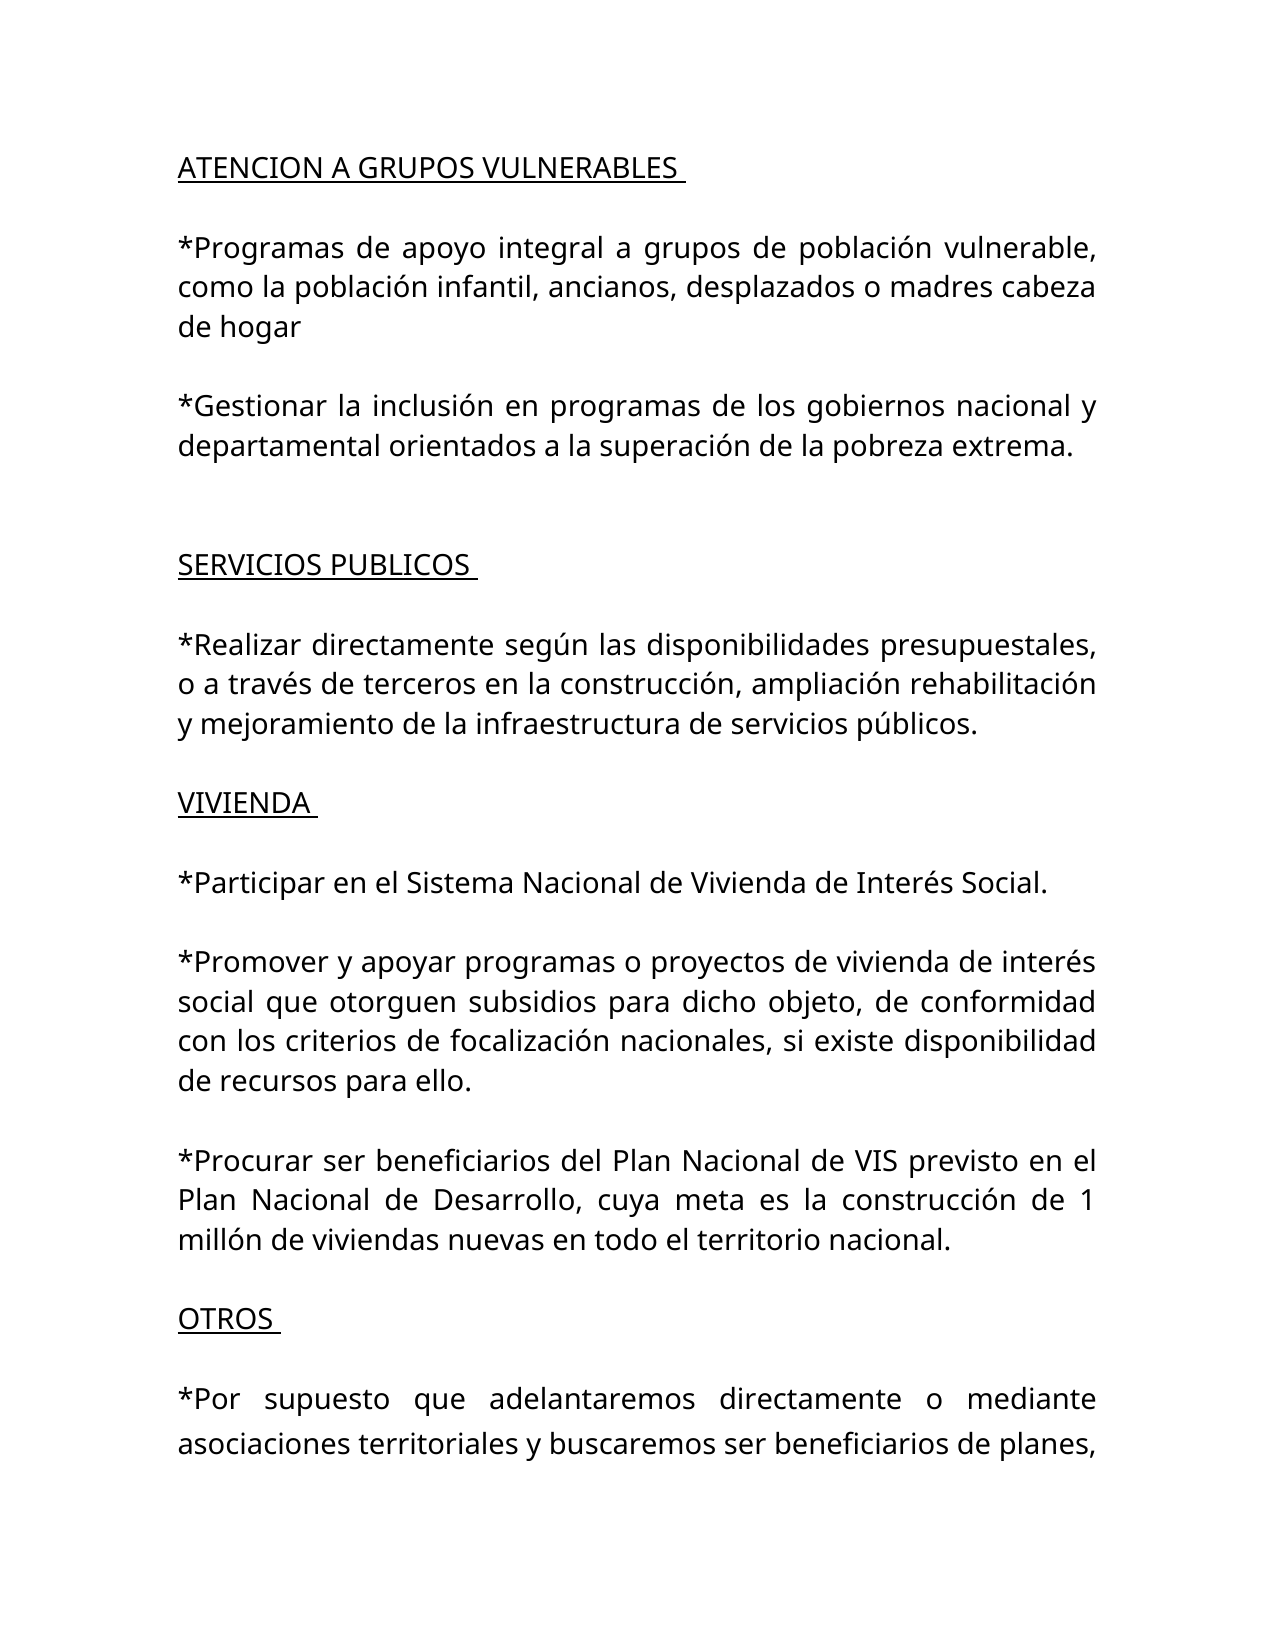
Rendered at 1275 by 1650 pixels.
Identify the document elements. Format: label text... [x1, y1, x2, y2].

text SERVICIOS PUBLICOS [177, 544, 1098, 584]
text *Gestionar la inclusión en programas de los gobiernos nacional y departamental orientados a la superación de la pobreza extrema. [177, 386, 1098, 465]
text *Procurar ser beneficiarios del Plan Nacional de VIS previsto en el Plan Nacional de Desarrollo, cuya meta es la construcción de 1 millón de viviendas nuevas en todo el territorio nacional. [177, 1140, 1098, 1259]
text *Promover y apoyar programas o proyectos de vivienda de interés social que otorguen subsidios para dicho objeto, de conformidad con los criterios de focalización nacionales, si existe disponibilidad de recursos para ello. [177, 941, 1098, 1100]
text *Realizar directamente según las disponibilidades presupuestales, o a través de terceros en la construcción, ampliación rehabilitación y mejoramiento de la infraestructura de servicios públicos. [177, 624, 1098, 743]
text *Participar en el Sistema Nacional de Vivienda de Interés Social. [177, 862, 1098, 902]
text OTROS [177, 1298, 1098, 1338]
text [177, 1378, 1098, 1463]
text ATENCION A GRUPOS VULNERABLES [177, 148, 1098, 187]
text *Programas de apoyo integral a grupos de población vulnerable, como la población infantil, ancianos, desplazados o madres cabeza de hogar [177, 227, 1098, 346]
text VIVIENDA [177, 783, 1098, 822]
